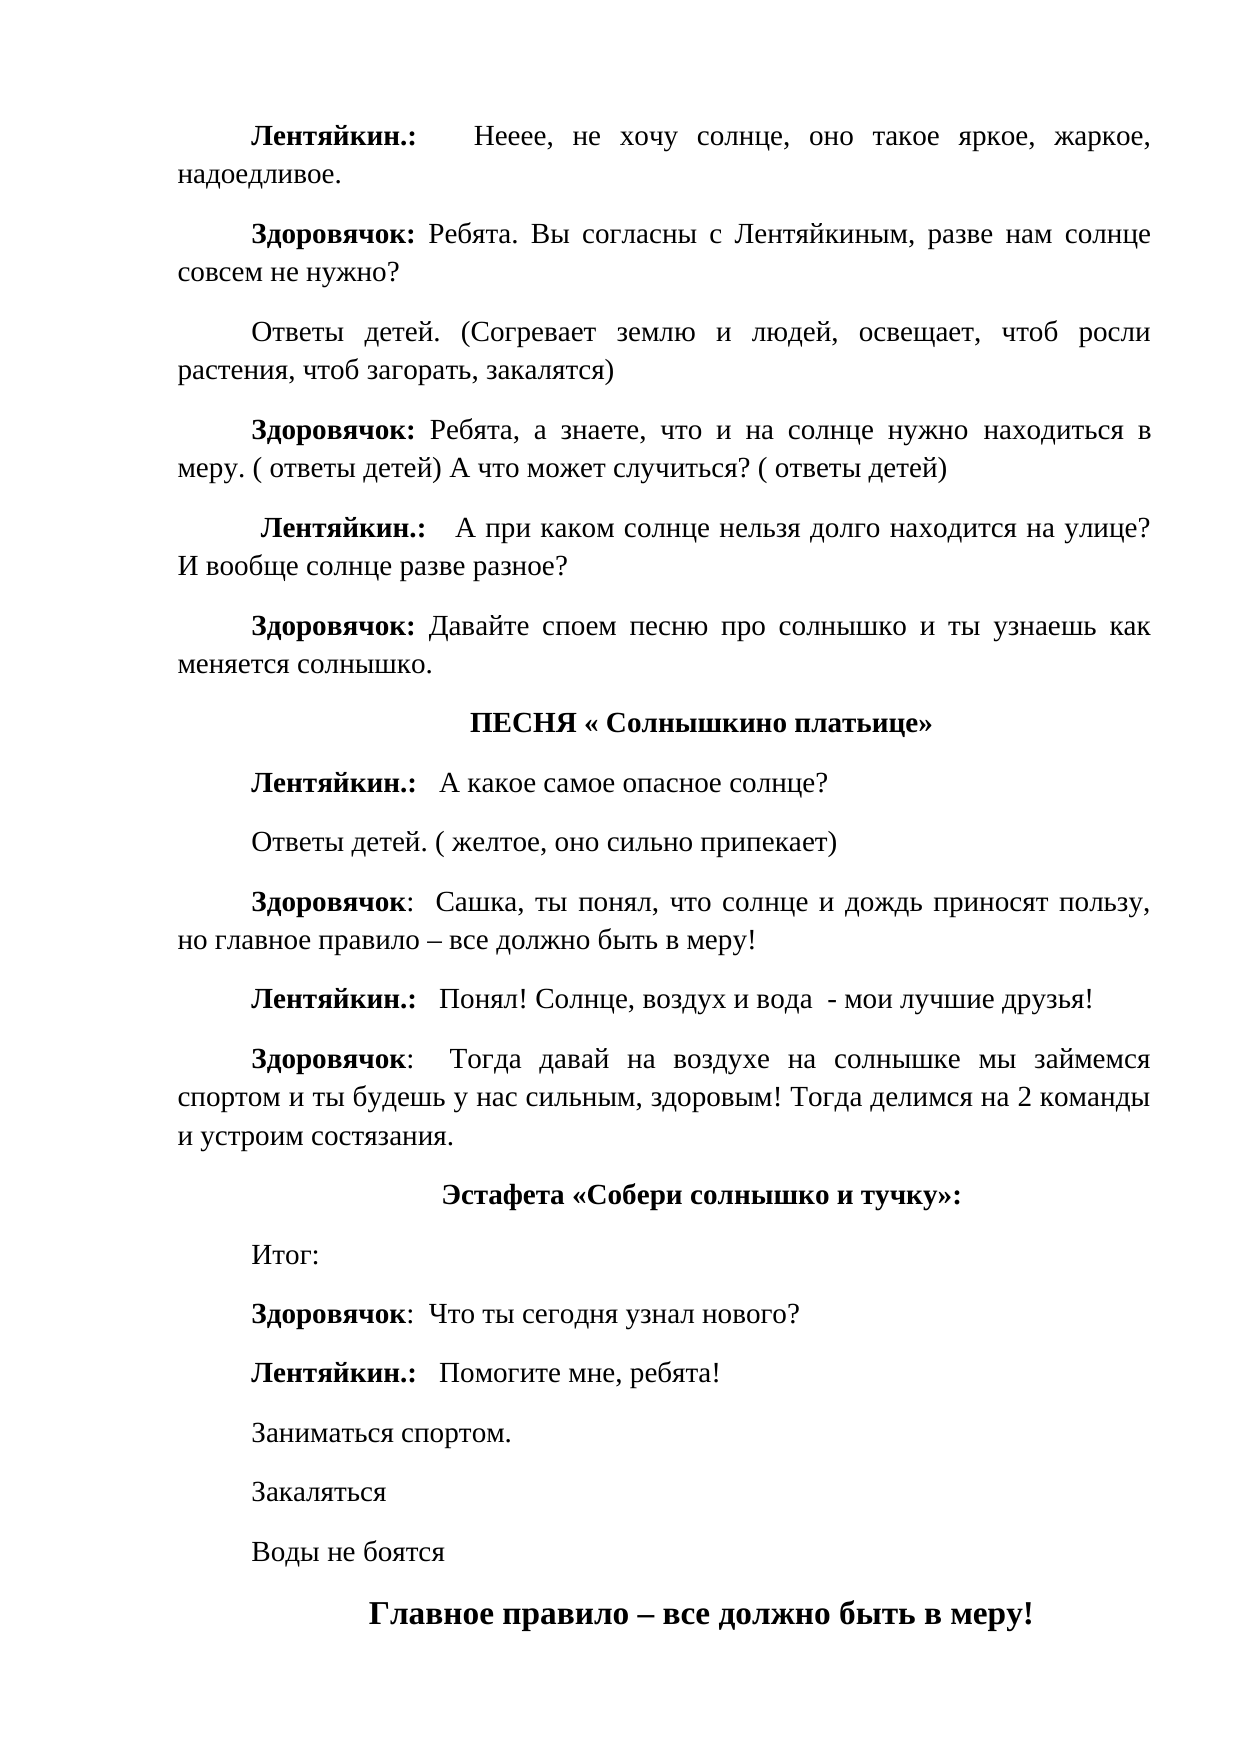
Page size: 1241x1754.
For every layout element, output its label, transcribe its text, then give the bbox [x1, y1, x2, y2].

text Лентяйкин.: Понял! Солнце, воздух и вода - мои лучшие друзья! [177, 982, 1152, 1015]
text Здоровячок: Ребята. Вы согласны с Лентяйкиным, разве нам солнце совсем не нужно? [177, 216, 1152, 288]
text Заниматься спортом. [177, 1415, 1152, 1448]
text Воды не боятся [177, 1534, 1152, 1567]
text ПЕСНЯ « Солнышкино платьице» [177, 706, 1152, 739]
text Ответы детей. (Согревает землю и людей, освещает, чтоб росли растения, чтоб загорать, закалятся) [177, 314, 1152, 386]
text Главное правило – все должно быть в меру! [177, 1593, 1152, 1631]
text Итог: [177, 1237, 1152, 1270]
text Здоровячок: Тогда давай на воздухе на солнышке мы займемся спортом и ты будешь у нас сильным, здоровым! Тогда делимся на 2 команды и устроим состязания. [177, 1041, 1152, 1152]
text Закаляться [177, 1474, 1152, 1508]
text Лентяйкин.: Нееее, не хочу солнце, оно такое яркое, жаркое, надоедливое. [177, 118, 1152, 190]
text Здоровячок: Сашка, ты понял, что солнце и дождь приносят пользу, но главное правило – все должно быть в меру! [177, 884, 1152, 956]
text Лентяйкин.: А какое самое опасное солнце? [177, 765, 1152, 798]
text Ответы детей. ( желтое, оно сильно припекает) [177, 824, 1152, 858]
text Здоровячок: Давайте споем песню про солнышко и ты узнаешь как меняется солнышко. [177, 608, 1152, 680]
text Здоровячок: Что ты сегодня узнал нового? [177, 1296, 1152, 1330]
text Лентяйкин.: Помогите мне, ребята! [177, 1356, 1152, 1389]
text Лентяйкин.: А при каком солнце нельзя долго находится на улице? И вообще солнце разве разное? [177, 510, 1152, 582]
text Здоровячок: Ребята, а знаете, что и на солнце нужно находиться в меру. ( ответы детей) А что может случиться? ( ответы детей) [177, 412, 1152, 484]
text Эстафета «Собери солнышко и тучку»: [177, 1177, 1152, 1211]
